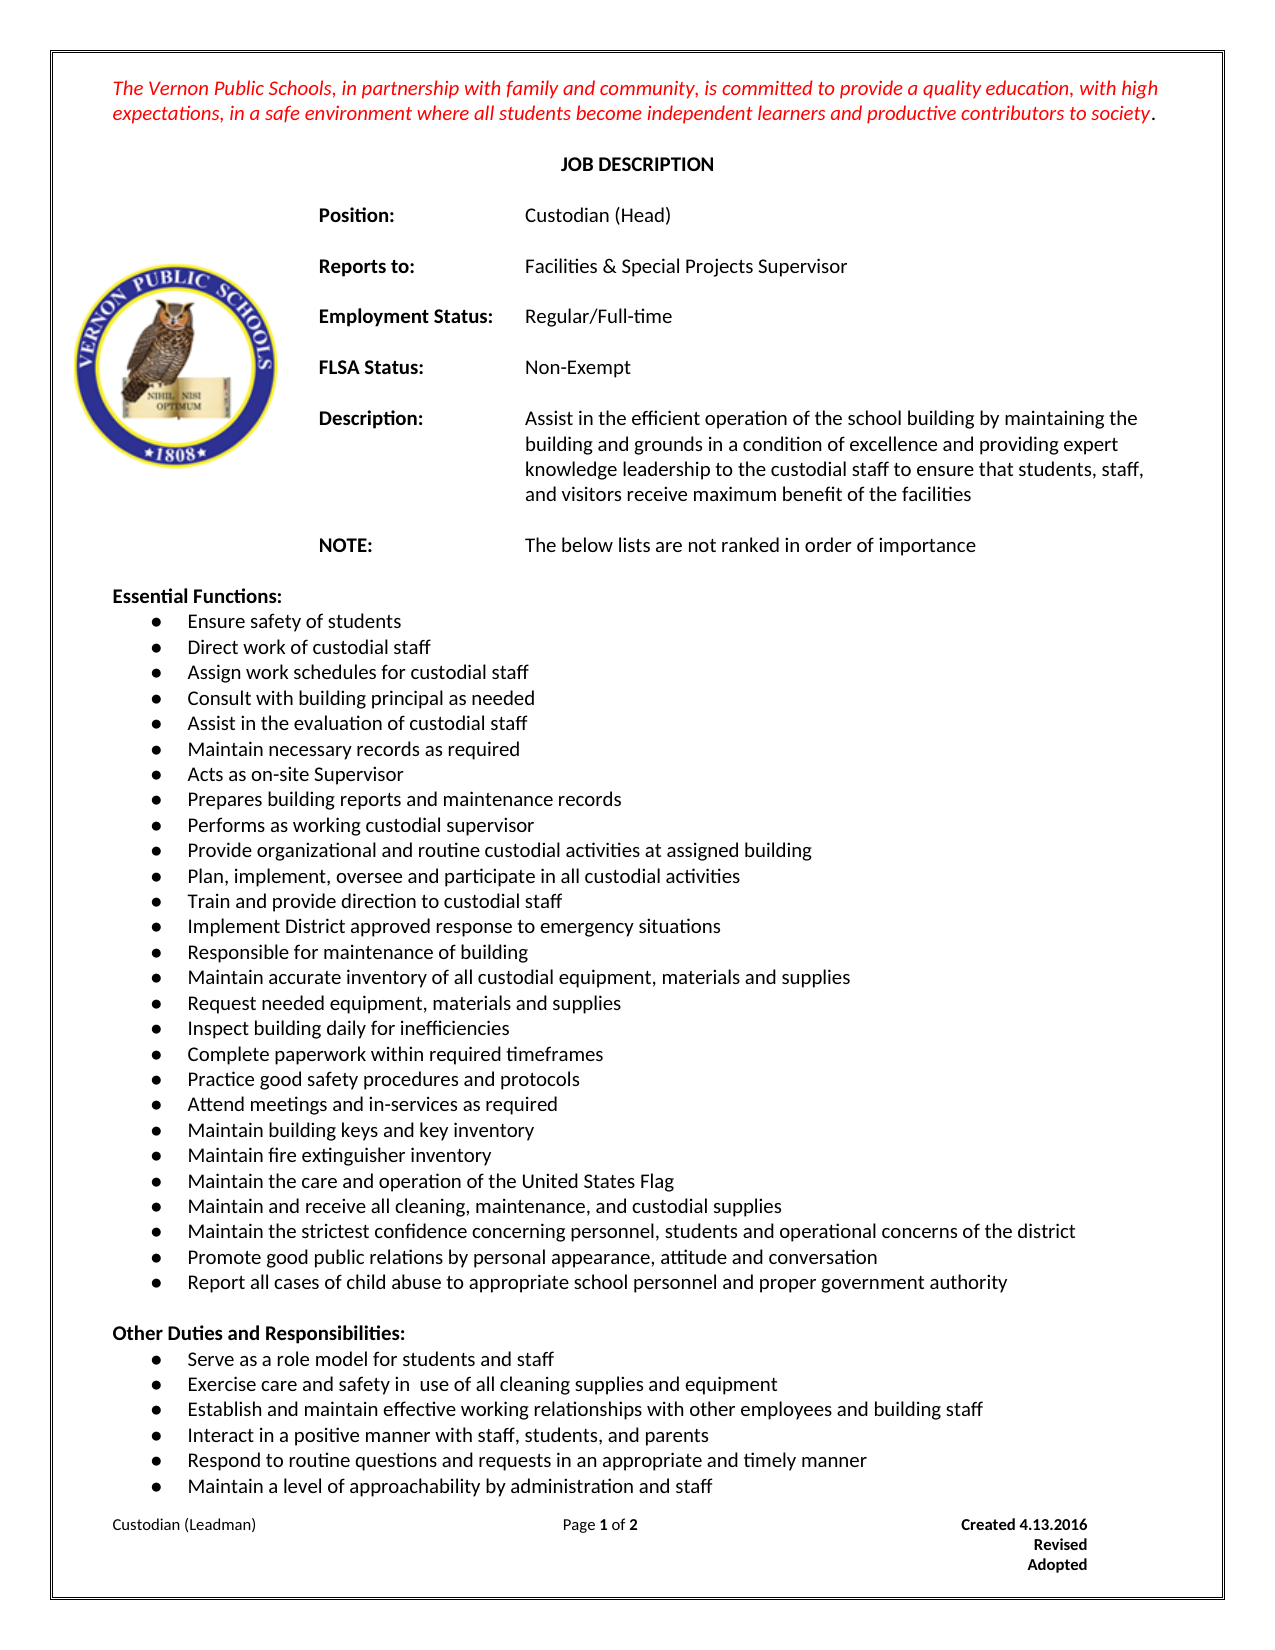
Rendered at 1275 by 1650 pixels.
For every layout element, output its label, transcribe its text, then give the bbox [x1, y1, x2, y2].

list Maintain the strictest confidence concerning personnel, students and operational concerns of the district [150, 1219, 1162, 1244]
list Inspect building daily for inefficiencies [150, 1015, 1162, 1041]
list Serve as a role model for students and staff [150, 1346, 1162, 1371]
list Responsible for maintenance of building [150, 939, 1162, 964]
list Interact in a positive manner with staff, students, and parents [150, 1422, 1162, 1447]
list Prepares building reports and maintenance records [150, 787, 1162, 812]
list Report all cases of child abuse to appropriate school personnel and proper government authority [150, 1269, 1162, 1295]
list Maintain accurate inventory of all custodial equipment, materials and supplies [150, 964, 1162, 990]
list Respond to routine questions and requests in an appropriate and timely manner [150, 1447, 1162, 1473]
list Establish and maintain effective working relationships with other employees and building staff [150, 1397, 1162, 1422]
text Employment Status: Regular/Full-time [112, 304, 1162, 329]
list Plan, implement, oversee and participate in all custodial activities [150, 863, 1162, 888]
list Implement District approved response to emergency situations [150, 914, 1162, 939]
text FLSA Status: Non-Exempt [112, 354, 1162, 380]
list Train and provide direction to custodial staff [150, 888, 1162, 914]
text Other Duties and Responsibilities: [112, 1320, 1162, 1346]
text Position: Custodian (Head) [112, 202, 1162, 227]
text Description: Assist in the efficient operation of the school building by maintaining the building and grounds in a condition of excellence and providing expert knowledge leadership to the custodial staff to ensure that students, staff, and visitors receive maximum benefit of the facilities [112, 405, 1162, 507]
list Performs as working custodial supervisor [150, 812, 1162, 837]
text The Vernon Public Schools, in partnership with family and community, is committed to provide a quality education, with high expectations, in a safe environment where all students become independent learners and productive contributors to society. [112, 75, 1200, 126]
list Maintain a level of approachability by administration and staff [150, 1473, 1162, 1498]
list Provide organizational and routine custodial activities at assigned building [150, 837, 1162, 863]
list Maintain necessary records as required [150, 736, 1162, 761]
list Practice good safety procedures and protocols [150, 1066, 1162, 1092]
text Reports to: Facilities & Special Projects Supervisor [112, 253, 1162, 278]
list Complete paperwork within required timeframes [150, 1041, 1162, 1066]
text JOB DESCRIPTION [112, 151, 1162, 177]
list Attend meetings and in-services as required [150, 1092, 1162, 1117]
list Maintain fire extinguisher inventory [150, 1142, 1162, 1168]
list Acts as on-site Supervisor [150, 761, 1162, 787]
list Promote good public relations by personal appearance, attitude and conversation [150, 1244, 1162, 1269]
list Consult with building principal as needed [150, 685, 1162, 710]
list Ensure safety of students [150, 609, 1162, 634]
list Request needed equipment, materials and supplies [150, 990, 1162, 1015]
list Direct work of custodial staff [150, 634, 1162, 659]
list Maintain building keys and key inventory [150, 1117, 1162, 1142]
list Maintain the care and operation of the United States Flag [150, 1168, 1162, 1193]
picture [73, 263, 279, 469]
text Essential Functions: [112, 583, 1162, 609]
text NOTE: The below lists are not ranked in order of importance [112, 532, 1162, 558]
list Exercise care and safety in use of all cleaning supplies and equipment [150, 1371, 1162, 1397]
list Assist in the evaluation of custodial staff [150, 710, 1162, 736]
list Assign work schedules for custodial staff [150, 659, 1162, 685]
list Maintain and receive all cleaning, maintenance, and custodial supplies [150, 1193, 1162, 1219]
